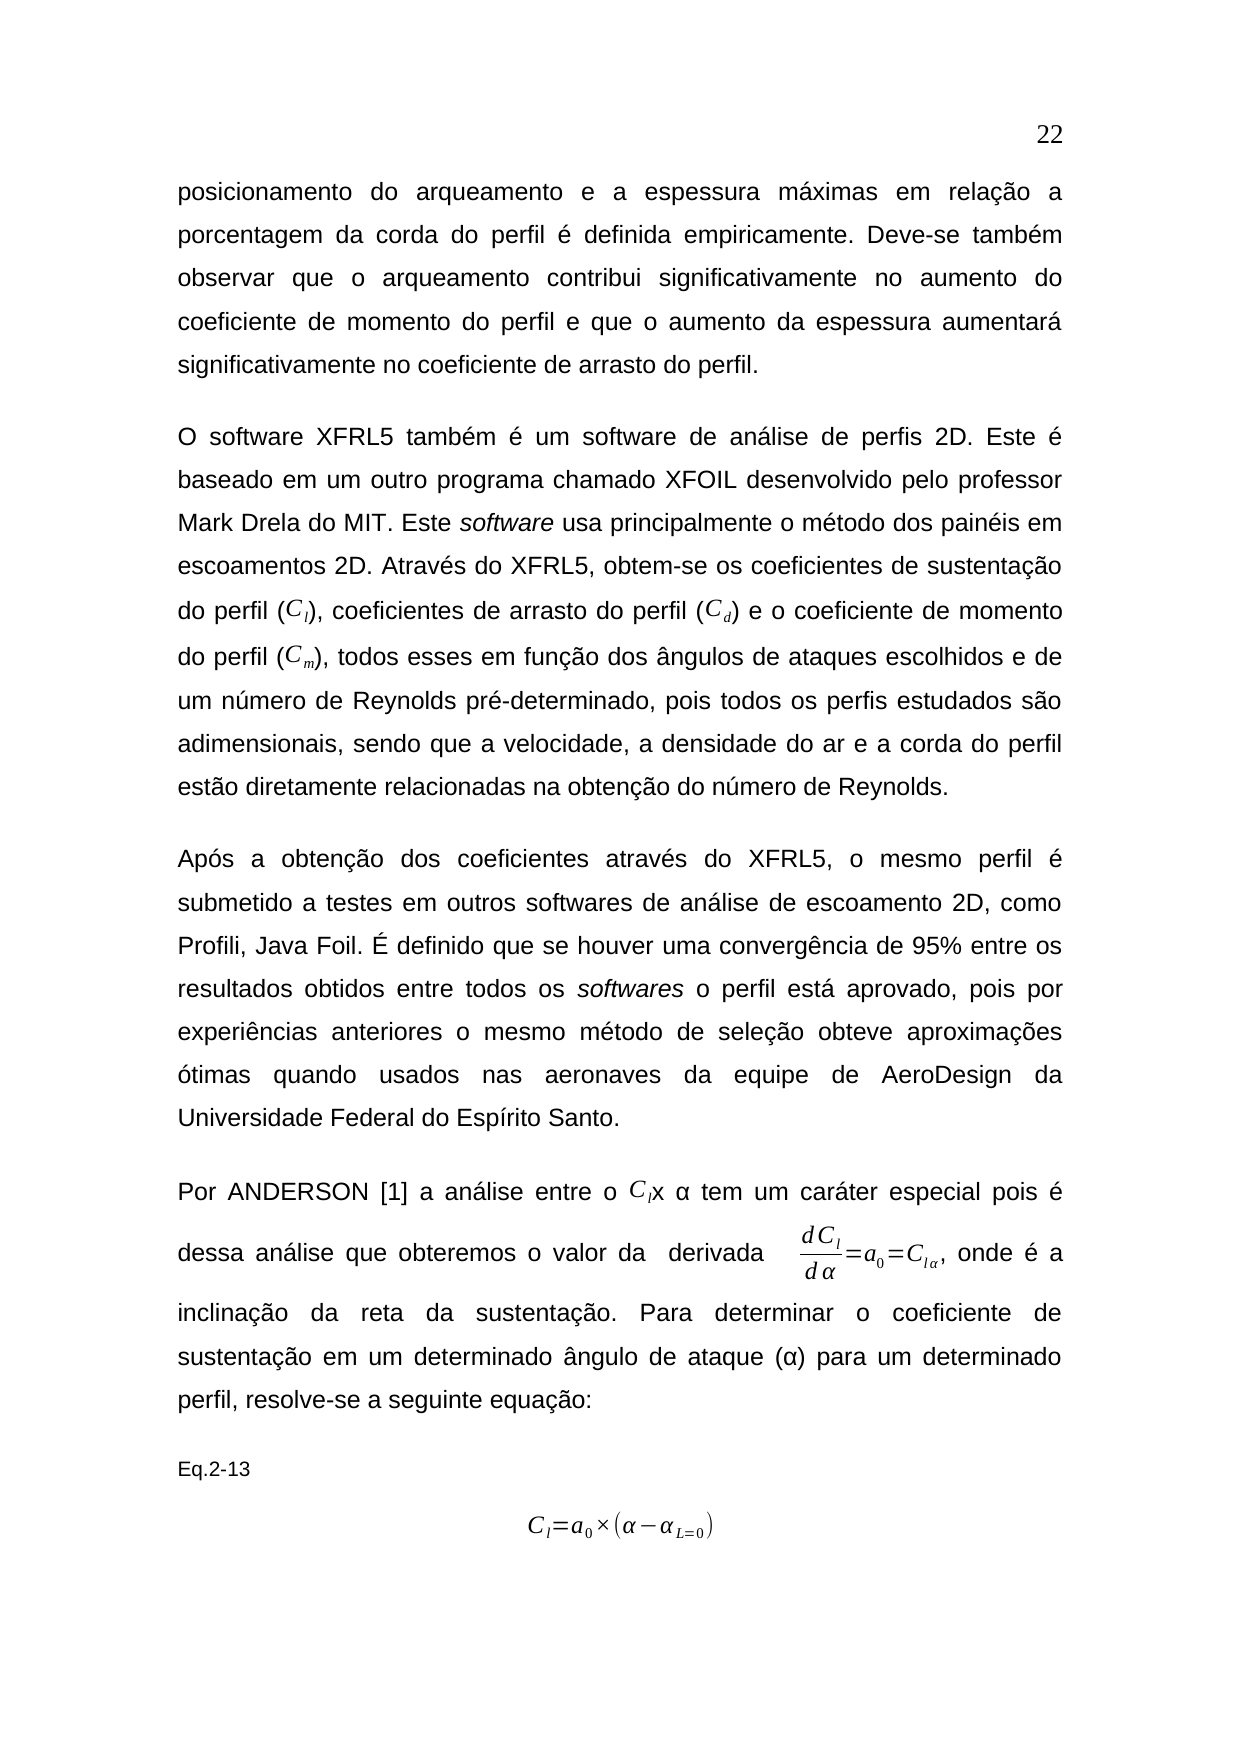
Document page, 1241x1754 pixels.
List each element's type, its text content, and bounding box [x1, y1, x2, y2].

text Após a obtenção dos coeficientes através do XFRL5, o mesmo perfil é submetido a testes em outros softwares de análise de escoamento 2D, como Profili, Java Foil. É definido que se houver uma convergência de 95% entre os resultados obtidos entre todos os softwares o perfil está aprovado, pois por experiências anteriores o mesmo método de seleção obteve aproximações ótimas quando usados nas aeronaves da equipe de AeroDesign da Universidade Federal do Espírito Santo. [177, 844, 1063, 1132]
text Por ANDERSON [1] a análise entre o x α tem um caráter especial pois é dessa análise que obteremos o valor da derivada , onde é a inclinação da reta da sustentação. Para determinar o coeficiente de sustentação em um determinado ângulo de ataque (α) para um determinado perfil, resolve-se a seguinte equação: [177, 1176, 1063, 1413]
text O software XFRL5 também é um software de análise de perfis 2D. Este é baseado em um outro programa chamado XFOIL desenvolvido pelo professor Mark Drela do MIT. Este software usa principalmente o método dos painéis em escoamentos 2D. Através do XFRL5, obtem-se os coeficientes de sustentação do perfil (), coeficientes de arrasto do perfil () e o coeficiente de momento do perfil (), todos esses em função dos ângulos de ataques escolhidos e de um número de Reynolds pré-determinado, pois todos os perfis estudados são adimensionais, sendo que a velocidade, a densidade do ar e a corda do perfil estão diretamente relacionadas na obtenção do número de Reynolds. [177, 422, 1063, 801]
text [177, 177, 1063, 378]
